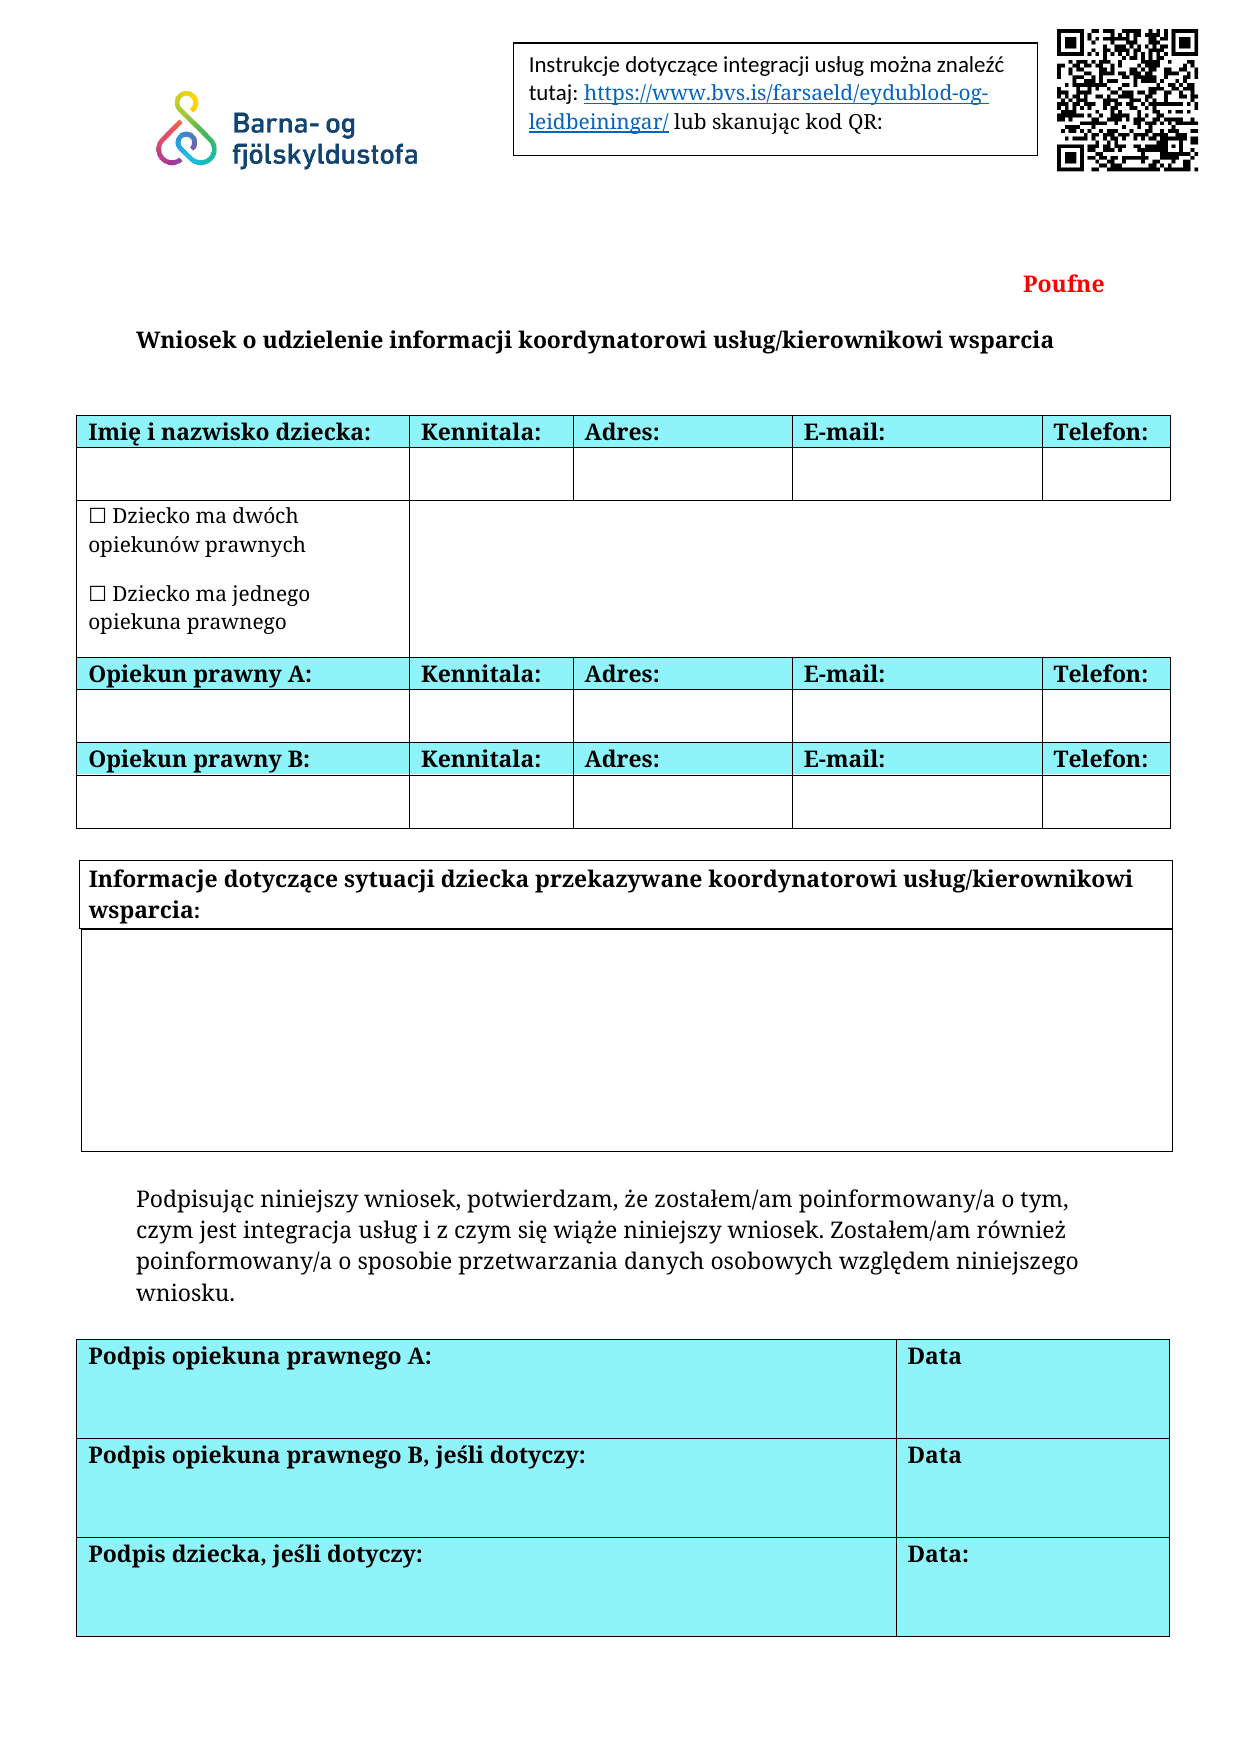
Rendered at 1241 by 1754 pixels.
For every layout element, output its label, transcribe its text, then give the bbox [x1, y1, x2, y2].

table_header Adres: [574, 416, 792, 447]
table_cell Opiekun prawny A: [77, 658, 409, 689]
table_cell [793, 448, 1042, 500]
table_cell Data: [897, 1538, 1169, 1636]
table_cell Opiekun prawny B: [77, 743, 409, 774]
table_cell [1043, 448, 1170, 500]
table_cell Telefon: [1043, 658, 1170, 689]
table_cell [410, 776, 573, 828]
table_cell Adres: [574, 743, 792, 774]
table_header Kennitala: [410, 416, 573, 447]
table_cell Adres: [574, 658, 792, 689]
table_header E-mail: [793, 416, 1042, 447]
table_cell Podpis dziecka, jeśli dotyczy: [77, 1538, 896, 1636]
table_cell Data [897, 1439, 1169, 1537]
text Podpisując niniejszy wniosek, potwierdzam, że zostałem/am poinformowany/a o tym, czym jest integracja usług i z czym się wiąże niniejszy wniosek. Zostałem/am również poinformowany/a o sposobie przetwarzania danych osobowych względem niniejszego wniosku. [136, 1183, 1104, 1308]
table_cell [1043, 776, 1170, 828]
table_cell E-mail: [793, 658, 1042, 689]
table_cell [410, 690, 573, 742]
table_cell [1043, 690, 1170, 742]
table_cell [77, 448, 409, 500]
table_cell Podpis opiekuna prawnego B, jeśli dotyczy: [77, 1439, 896, 1537]
table_cell Kennitala: [410, 743, 573, 774]
text Wniosek o udzielenie informacji koordynatorowi usług/kierownikowi wsparcia [136, 324, 1104, 356]
text Informacje dotyczące sytuacji dziecka przekazywane koordynatorowi usług/kierownikowi wsparcia: [80, 861, 1172, 928]
text Poufne [136, 268, 1104, 299]
table_cell [574, 776, 792, 828]
table_header Telefon: [1043, 416, 1170, 447]
table_cell [793, 690, 1042, 742]
table_cell [77, 690, 409, 742]
table_header Data [897, 1340, 1169, 1438]
picture [149, 73, 425, 195]
picture [1056, 28, 1199, 172]
table_header Imię i nazwisko dziecka: [77, 416, 409, 447]
table_cell ☐ Dziecko ma dwóch opiekunów prawnych ☐ Dziecko ma jednego opiekuna prawnego [77, 501, 409, 657]
table_cell Telefon: [1043, 743, 1170, 774]
table_cell [77, 776, 409, 828]
table_header Podpis opiekuna prawnego A: [77, 1340, 896, 1438]
table_cell Kennitala: [410, 658, 573, 689]
table_cell [410, 448, 573, 500]
table_cell [574, 448, 792, 500]
table_cell [793, 776, 1042, 828]
table_cell E-mail: [793, 743, 1042, 774]
table_cell [574, 690, 792, 742]
